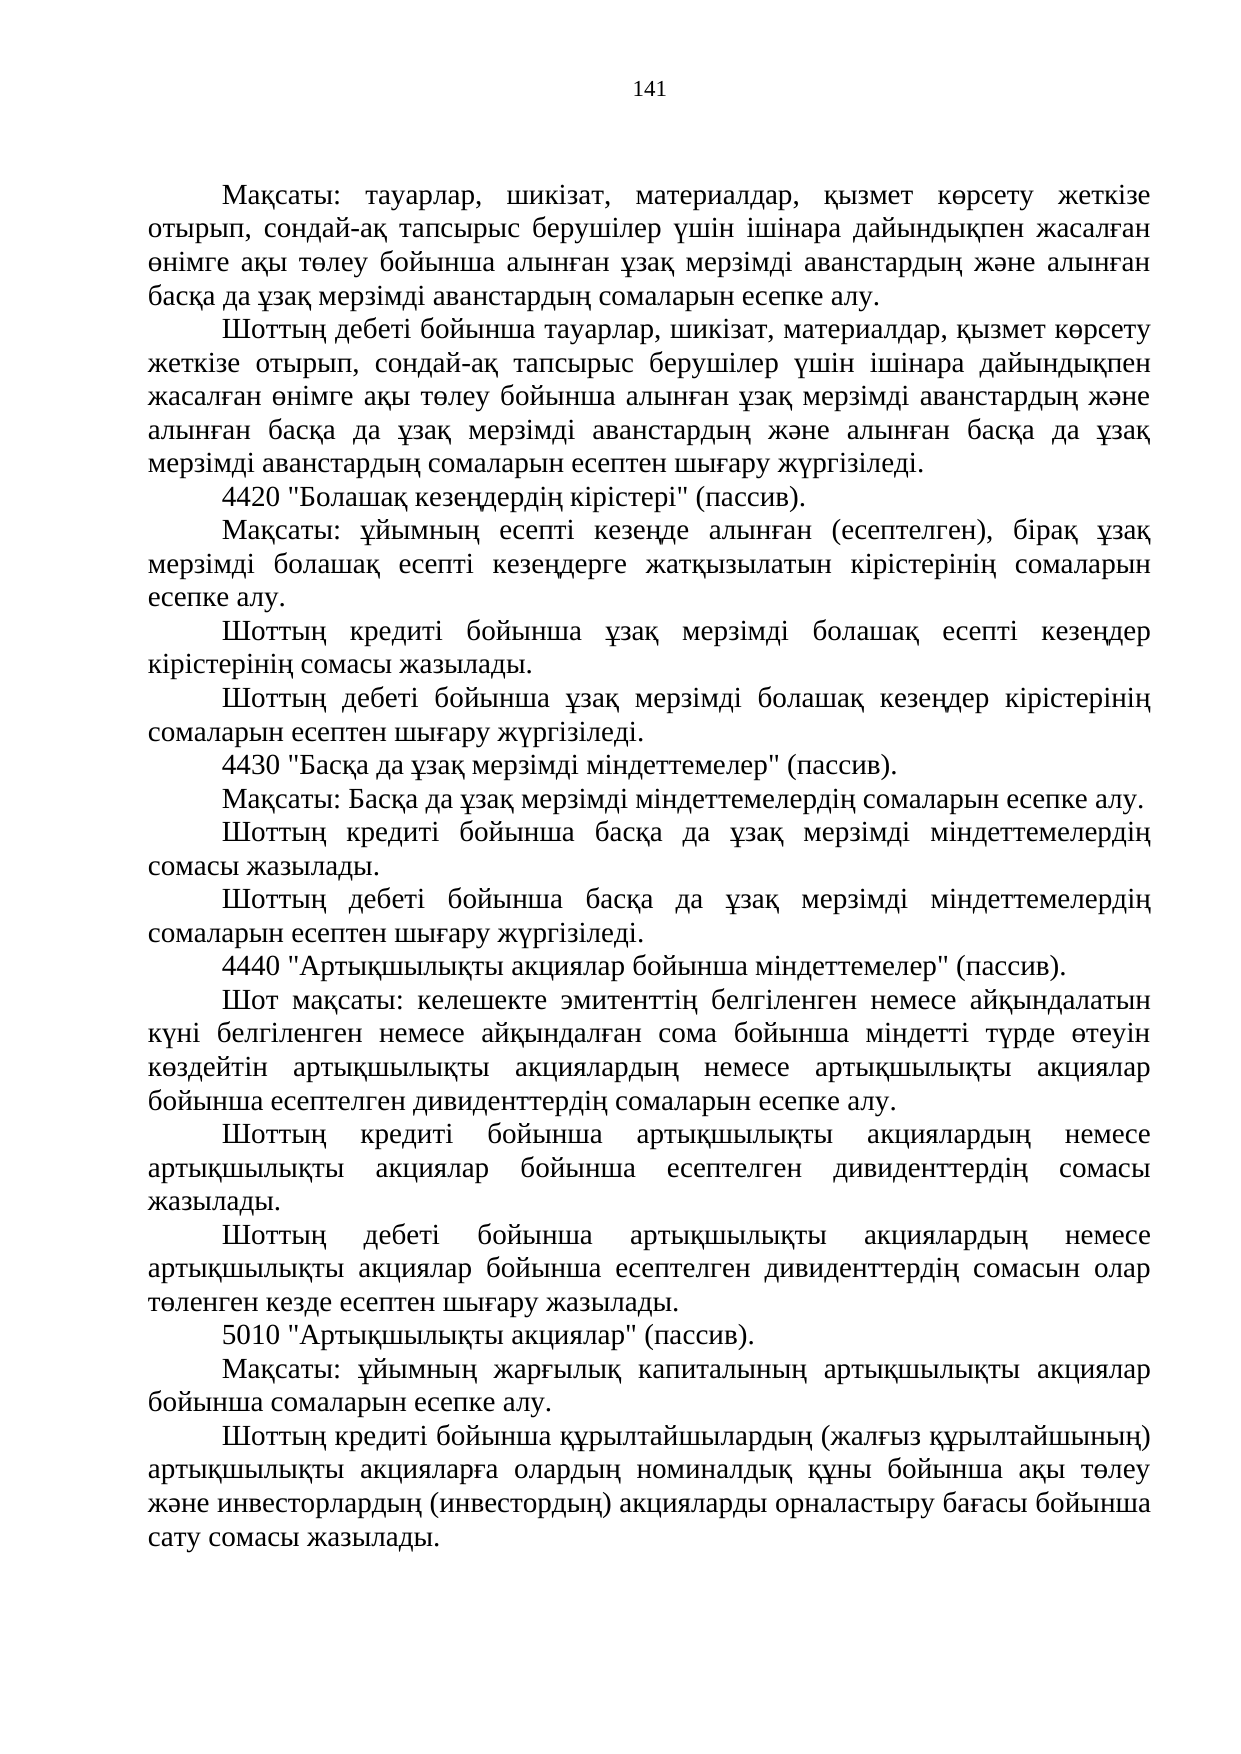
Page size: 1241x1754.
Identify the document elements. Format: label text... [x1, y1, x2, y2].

text Мақсаты: ұйымның жарғылық капиталының артықшылықты акциялар бойынша сомаларын есепке алу. [148, 1351, 1152, 1418]
text 4430 "Басқа да ұзақ мерзімді міндеттемелер" (пассив). [148, 747, 1152, 781]
text Мақсаты: Басқа да ұзақ мерзімді міндеттемелердің сомаларын есепке алу. [148, 781, 1152, 814]
text Шоттың дебеті бойынша басқа да ұзақ мерзімді міндеттемелердің сомаларын есептен шығару жүргізіледі. [148, 881, 1152, 948]
text Шоттың дебеті бойынша ұзақ мерзімді болашақ кезеңдер кірістерінің сомаларын есептен шығару жүргізіледі. [148, 680, 1152, 747]
text 4420 "Болашақ кезеңдердің кірістері" (пассив). [148, 479, 1152, 512]
text Шоттың дебеті бойынша тауарлар, шикізат, материалдар, қызмет көрсету жеткізе отырып, сондай-ақ тапсырыс берушілер үшін ішінара дайындықпен жасалған өнімге ақы төлеу бойынша алынған ұзақ мерзімді аванстардың және алынған басқа да ұзақ мерзімді аванстардың және алынған басқа да ұзақ мерзімді аванстардың сомаларын есептен шығару жүргізіледі. [148, 311, 1152, 479]
text 4440 "Артықшылықты акциялар бойынша міндеттемелер" (пассив). [148, 948, 1152, 982]
text 5010 "Артықшылықты акциялар" (пассив). [148, 1317, 1152, 1351]
text Шоттың дебеті бойынша артықшылықты акциялардың немесе артықшылықты акциялар бойынша есептелген дивиденттердің сомасын олар төленген кезде есептен шығару жазылады. [148, 1217, 1152, 1317]
text Шоттың кредиті бойынша құрылтайшылардың (жалғыз құрылтайшының) артықшылықты акцияларға олардың номиналдық құны бойынша ақы төлеу және инвесторлардың (инвестордың) акцияларды орналастыру бағасы бойынша сату сомасы жазылады. [148, 1418, 1152, 1552]
text Мақсаты: тауарлар, шикізат, материалдар, қызмет көрсету жеткізе отырып, сондай-ақ тапсырыс берушілер үшін ішінара дайындықпен жасалған өнімге ақы төлеу бойынша алынған ұзақ мерзімді аванстардың және алынған басқа да ұзақ мерзімді аванстардың сомаларын есепке алу. [148, 177, 1152, 311]
text Шоттың кредиті бойынша басқа да ұзақ мерзімді міндеттемелердің сомасы жазылады. [148, 814, 1152, 881]
text Шоттың кредиті бойынша ұзақ мерзімді болашақ есепті кезеңдер кірістерінің сомасы жазылады. [148, 613, 1152, 680]
text Шоттың кредиті бойынша артықшылықты акциялардың немесе артықшылықты акциялар бойынша есептелген дивиденттердің сомасы жазылады. [148, 1116, 1152, 1217]
text Шот мақсаты: келешекте эмитенттің белгіленген немесе айқындалатын күні белгіленген немесе айқындалған сома бойынша міндетті түрде өтеуін көздейтін артықшылықты акциялардың немесе артықшылықты акциялар бойынша есептелген дивиденттердің сомаларын есепке алу. [148, 982, 1152, 1116]
text Мақсаты: ұйымның есепті кезеңде алынған (есептелген), бірақ ұзақ мерзімді болашақ есепті кезеңдерге жатқызылатын кірістерінің сомаларын есепке алу. [148, 512, 1152, 613]
